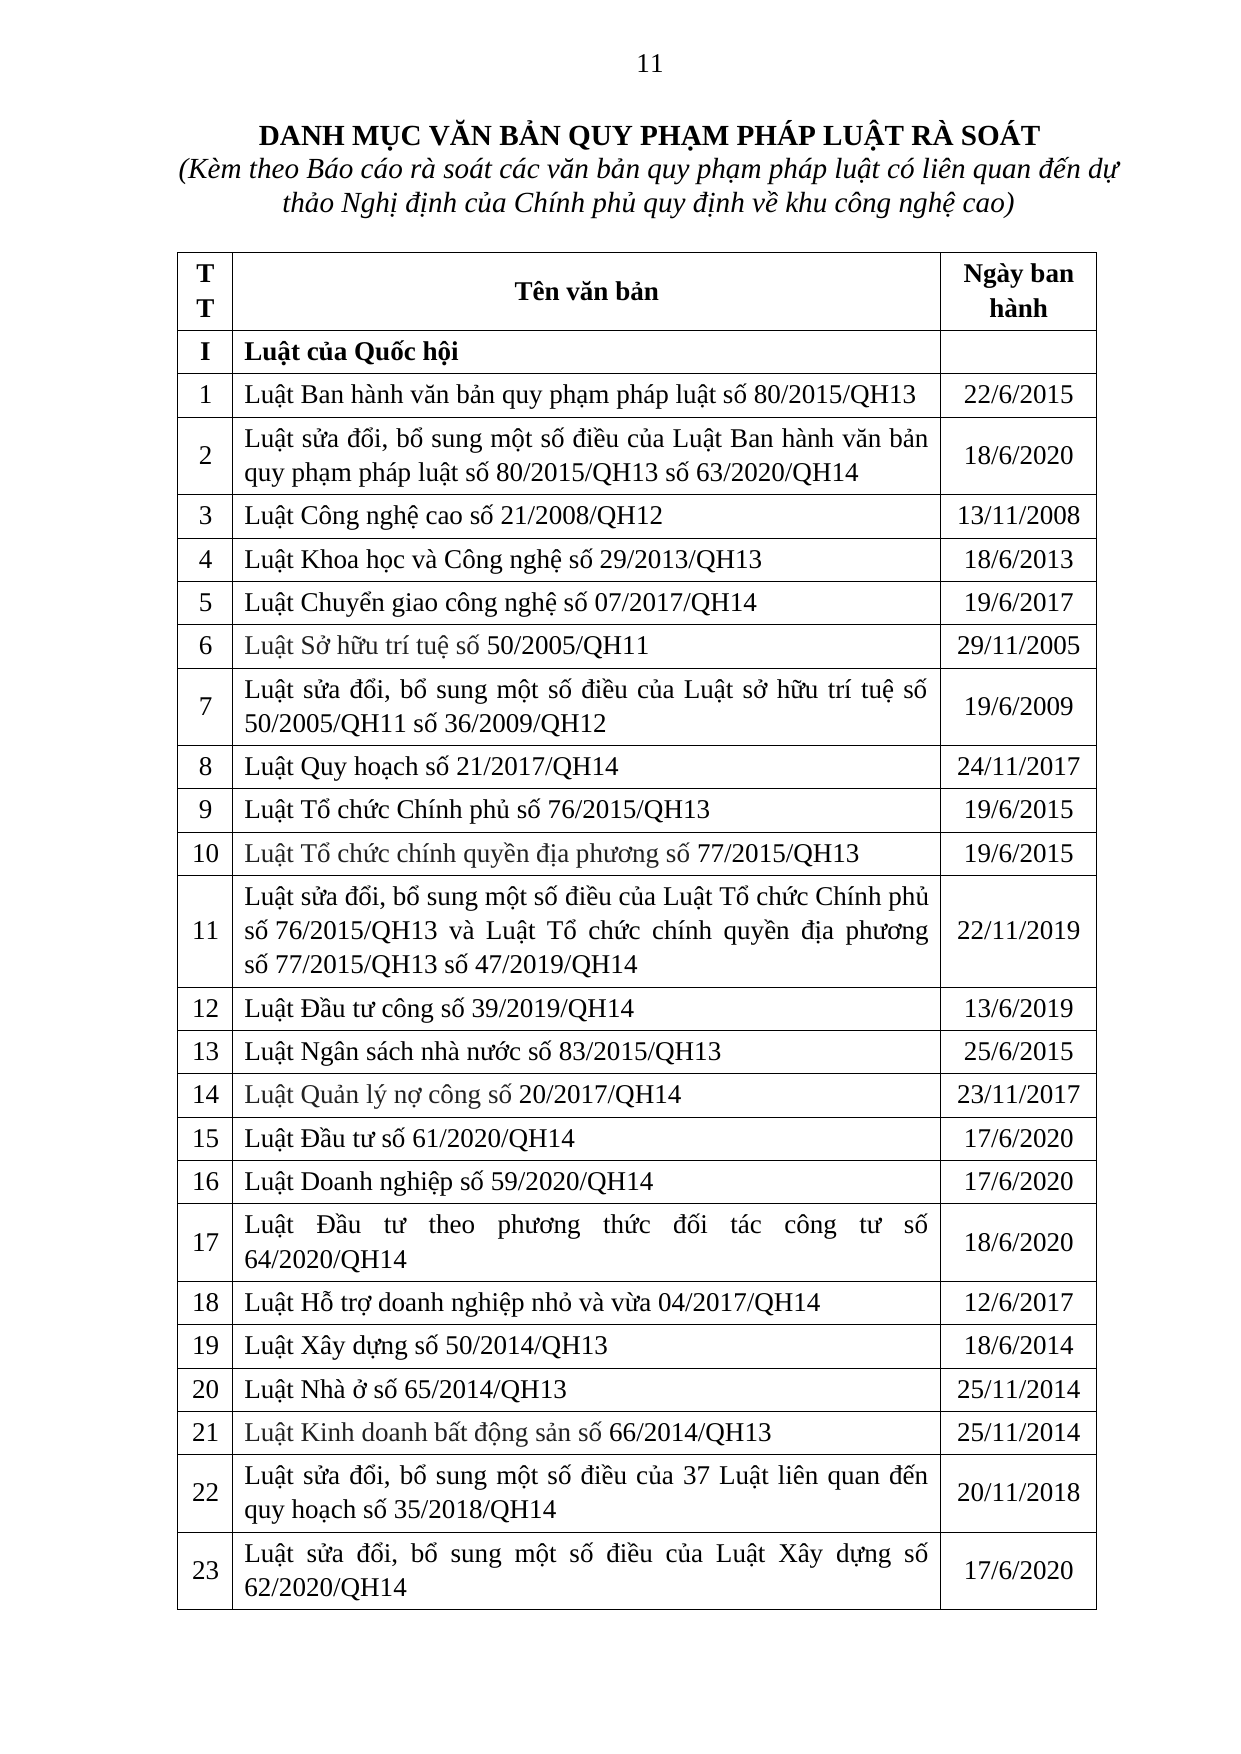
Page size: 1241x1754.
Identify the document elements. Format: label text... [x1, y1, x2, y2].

table_cell Luật sửa đổi, bổ sung một số điều của Luật Xây dựng số 62/2020/QH14 [233, 1533, 940, 1609]
table_header Tên văn bản [233, 253, 940, 330]
table_cell 25/11/2014 [941, 1412, 1096, 1454]
table_cell 6 [178, 625, 232, 667]
table_cell 13/11/2008 [941, 495, 1096, 537]
table_cell 23 [178, 1533, 232, 1609]
table_cell 25/11/2014 [941, 1369, 1096, 1411]
table_cell 19/6/2017 [941, 582, 1096, 624]
table_cell 24/11/2017 [941, 746, 1096, 788]
table_cell Luật Đầu tư số 61/2020/QH14 [233, 1118, 940, 1160]
table_header TT [178, 253, 232, 330]
table_cell 17/6/2020 [941, 1118, 1096, 1160]
table_cell Luật của Quốc hội [233, 331, 940, 373]
table_cell 12 [178, 988, 232, 1030]
table_cell Luật sửa đổi, bổ sung một số điều của Luật sở hữu trí tuệ số 50/2005/QH11 số 36/2009/QH12 [233, 669, 940, 745]
table_cell 16 [178, 1161, 232, 1203]
table_cell 18/6/2014 [941, 1325, 1096, 1367]
table_cell 22 [178, 1455, 232, 1532]
table_cell 1 [178, 374, 232, 417]
table_cell 9 [178, 789, 232, 832]
table_cell 2 [178, 418, 232, 494]
table_cell Luật Kinh doanh bất động sản số 66/2014/QH13 [233, 1412, 940, 1454]
table_cell Luật sửa đổi, bổ sung một số điều của Luật Tổ chức Chính phủ số 76/2015/QH13 và Luật Tổ chức chính quyền địa phương số 77/2015/QH13 số 47/2019/QH14 [233, 876, 940, 987]
table_cell 18/6/2013 [941, 539, 1096, 581]
text (Kèm theo Báo cáo rà soát các văn bản quy phạm pháp luật có liên quan đến dự thảo Nghị định của Chính phủ quy định về khu công nghệ cao) [177, 152, 1122, 219]
table_cell 19/6/2015 [941, 833, 1096, 875]
table_cell 7 [178, 669, 232, 745]
table_cell Luật Quy hoạch số 21/2017/QH14 [233, 746, 940, 788]
table_cell 10 [178, 833, 232, 875]
table_cell 15 [178, 1118, 232, 1160]
table_cell 22/6/2015 [941, 374, 1096, 417]
table_cell 19/6/2015 [941, 789, 1096, 832]
table_cell 17/6/2020 [941, 1533, 1096, 1609]
table_cell 8 [178, 746, 232, 788]
table_cell 4 [178, 539, 232, 581]
table_cell Luật Tổ chức chính quyền địa phương số 77/2015/QH13 [233, 833, 940, 875]
table_cell Luật Sở hữu trí tuệ số 50/2005/QH11 [233, 625, 940, 667]
table_cell 22/11/2019 [941, 876, 1096, 987]
table_cell Luật sửa đổi, bổ sung một số điều của Luật Ban hành văn bản quy phạm pháp luật số 80/2015/QH13 số 63/2020/QH14 [233, 418, 940, 494]
table_cell 29/11/2005 [941, 625, 1096, 667]
table_cell 5 [178, 582, 232, 624]
table_cell 20 [178, 1369, 232, 1411]
table_cell 11 [178, 876, 232, 987]
table_cell 19 [178, 1325, 232, 1367]
table_cell Luật Quản lý nợ công số 20/2017/QH14 [233, 1074, 940, 1117]
table_cell 18/6/2020 [941, 418, 1096, 494]
table_cell 18 [178, 1282, 232, 1324]
text DANH MỤC VĂN BẢN QUY PHẠM PHÁP LUẬT RÀ SOÁT [177, 118, 1122, 152]
table_cell Luật Khoa học và Công nghệ số 29/2013/QH13 [233, 539, 940, 581]
table_cell Luật Chuyển giao công nghệ số 07/2017/QH14 [233, 582, 940, 624]
table_cell 20/11/2018 [941, 1455, 1096, 1532]
table_cell Luật Xây dựng số 50/2014/QH13 [233, 1325, 940, 1367]
table_cell Luật Ban hành văn bản quy phạm pháp luật số 80/2015/QH13 [233, 374, 940, 417]
table_cell 3 [178, 495, 232, 537]
table_header Ngày ban hành [941, 253, 1096, 330]
table_cell Luật Tổ chức Chính phủ số 76/2015/QH13 [233, 789, 940, 832]
table_cell Luật Đầu tư theo phương thức đối tác công tư số 64/2020/QH14 [233, 1204, 940, 1281]
table_cell I [178, 331, 232, 373]
table_cell Luật Doanh nghiệp số 59/2020/QH14 [233, 1161, 940, 1203]
table_cell 17 [178, 1204, 232, 1281]
table_cell 17/6/2020 [941, 1161, 1096, 1203]
table_cell 13/6/2019 [941, 988, 1096, 1030]
table_cell [941, 331, 1096, 373]
table_cell Luật Ngân sách nhà nước số 83/2015/QH13 [233, 1031, 940, 1073]
table_cell Luật sửa đổi, bổ sung một số điều của 37 Luật liên quan đến quy hoạch số 35/2018/QH14 [233, 1455, 940, 1532]
table_cell 19/6/2009 [941, 669, 1096, 745]
table_cell Luật Đầu tư công số 39/2019/QH14 [233, 988, 940, 1030]
table_cell 14 [178, 1074, 232, 1117]
table_cell Luật Nhà ở số 65/2014/QH13 [233, 1369, 940, 1411]
table_cell 13 [178, 1031, 232, 1073]
table_cell Luật Công nghệ cao số 21/2008/QH12 [233, 495, 940, 537]
table_cell 25/6/2015 [941, 1031, 1096, 1073]
table_cell 23/11/2017 [941, 1074, 1096, 1117]
table_cell Luật Hỗ trợ doanh nghiệp nhỏ và vừa 04/2017/QH14 [233, 1282, 940, 1324]
table_cell 21 [178, 1412, 232, 1454]
table_cell 12/6/2017 [941, 1282, 1096, 1324]
table_cell 18/6/2020 [941, 1204, 1096, 1281]
